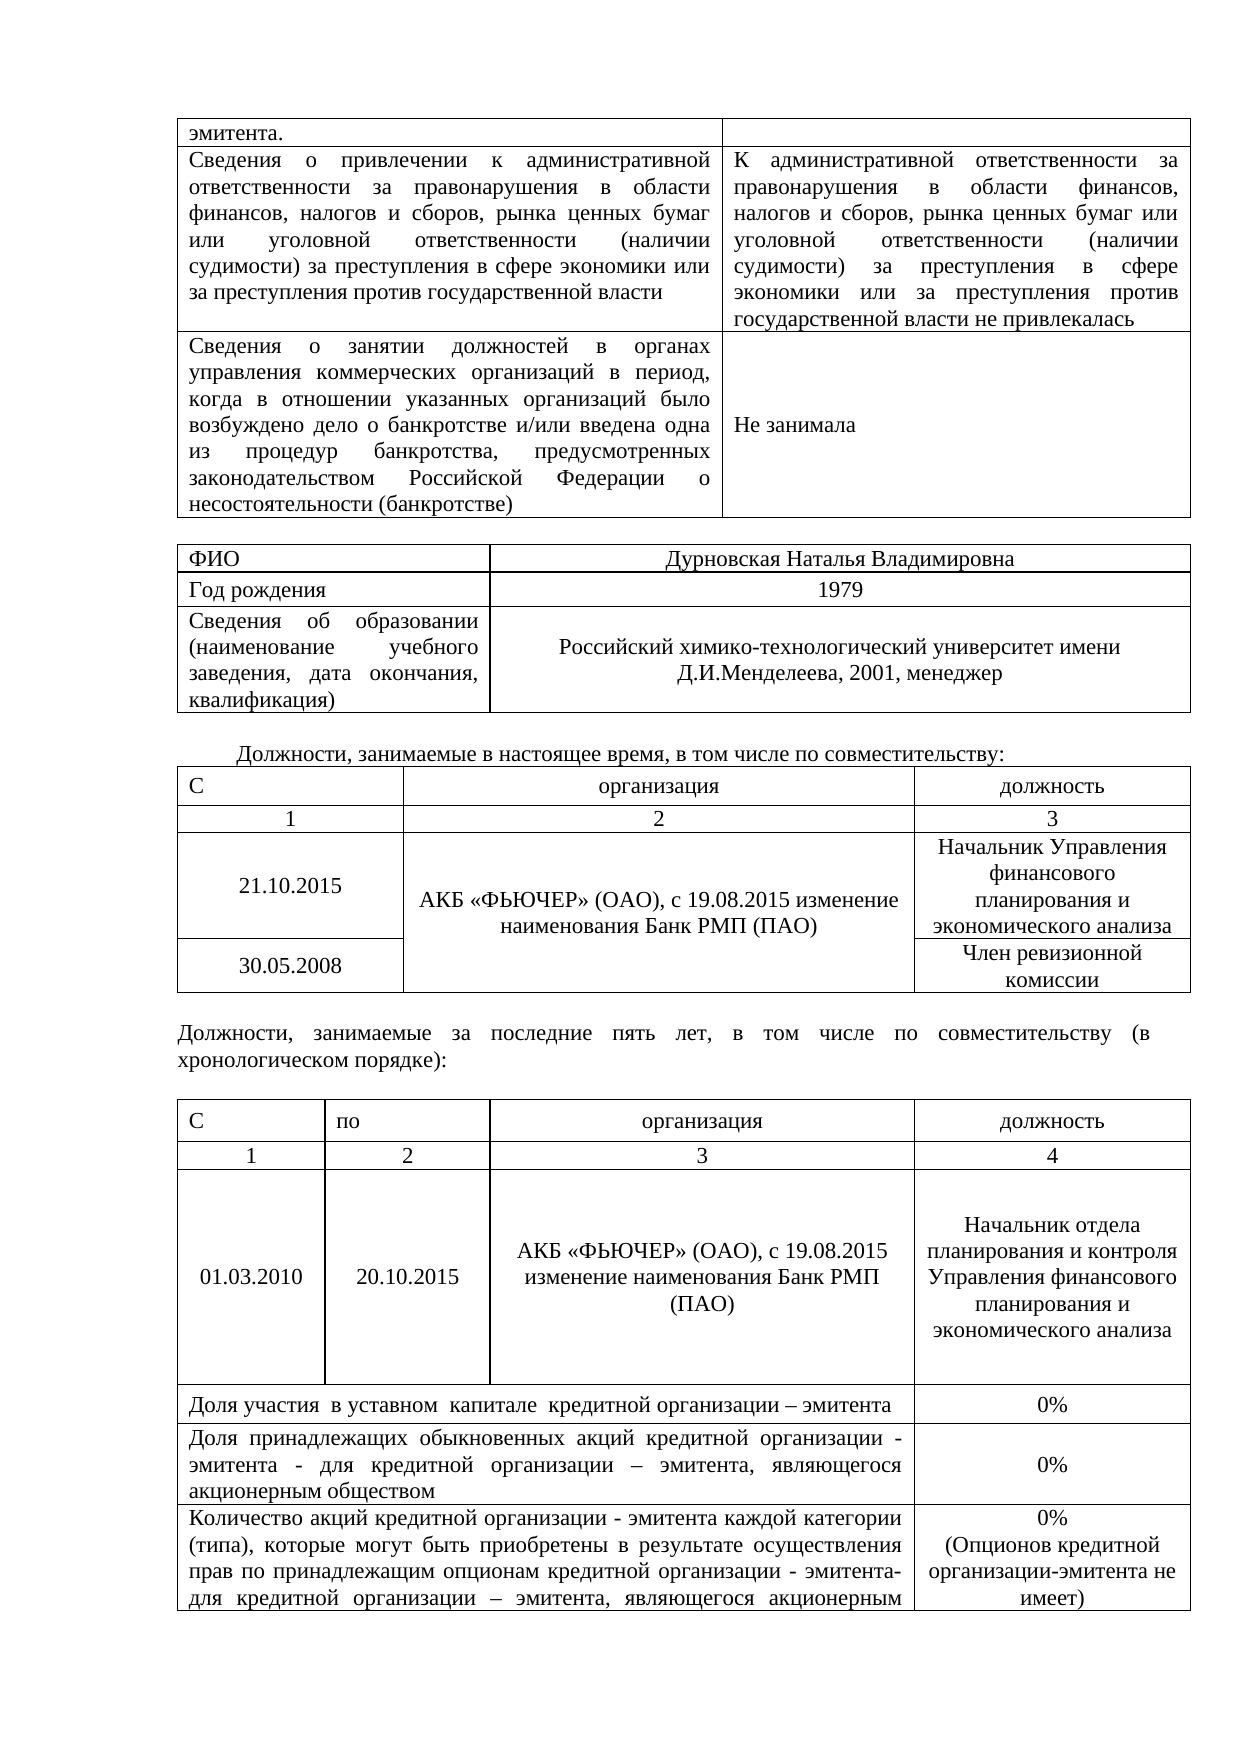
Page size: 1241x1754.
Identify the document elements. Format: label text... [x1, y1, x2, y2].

table_cell 20.10.2015 [326, 1170, 489, 1383]
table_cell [915, 1505, 1190, 1610]
text Должности, занимаемые за последние пять лет, в том числе по совместительству (в хронологическом порядке): [177, 1019, 1152, 1072]
table_header по [326, 1100, 489, 1141]
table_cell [723, 119, 1190, 146]
table_cell Доля принадлежащих обыкновенных акций кредитной организации - эмитента - для кредитной организации – эмитента, являющегося акционерным обществом [178, 1424, 914, 1503]
table_header организация [491, 1100, 914, 1141]
table_cell Сведения об образовании (наименование учебного заведения, дата окончания, квалификация) [178, 607, 489, 712]
table_cell 0% [915, 1385, 1190, 1423]
text Должности, занимаемые в настоящее время, в том числе по совместительству: [177, 739, 1152, 766]
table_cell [178, 119, 722, 146]
table_cell 1 [178, 1142, 324, 1168]
table_cell Сведения о занятии должностей в органах управления коммерческих организаций в период, когда в отношении указанных организаций было возбуждено дело о банкротстве и/или введена одна из процедур банкротства, предусмотренных законодательством Российской Федерации о несостоятельности (банкротстве) [178, 332, 722, 517]
table_cell 0% [915, 1424, 1190, 1503]
table_cell 2 [404, 806, 914, 832]
table_header должность [915, 767, 1190, 804]
table_cell 3 [915, 806, 1190, 832]
table_cell Не занимала [723, 332, 1190, 517]
table_cell Российский химико-технологический университет имени Д.И.Менделеева, 2001, менеджер [491, 607, 1190, 712]
table_cell 1979 [491, 573, 1190, 606]
table_cell 30.05.2008 [178, 939, 403, 992]
table_cell 01.03.2010 [178, 1170, 324, 1383]
table_header организация [404, 767, 914, 804]
table_cell Сведения о привлечении к административной ответственности за правонарушения в области финансов, налогов и сборов, рынка ценных бумаг или уголовной ответственности (наличии судимости) за преступления в сфере экономики или за преступления против государственной власти [178, 147, 722, 331]
table_cell 4 [915, 1142, 1190, 1168]
table_cell Доля участия в уставном капитале кредитной организации – эмитента [178, 1385, 914, 1423]
table_cell АКБ «ФЬЮЧЕР» (ОАО), с 19.08.2015 изменение наименования Банк РМП (ПАО) [491, 1170, 914, 1383]
table_header ФИО [178, 545, 489, 571]
table_cell Год рождения [178, 573, 489, 606]
table_cell АКБ «ФЬЮЧЕР» (ОАО), с 19.08.2015 изменение наименования Банк РМП (ПАО) [404, 833, 914, 992]
table_header С [178, 767, 403, 804]
table_cell 3 [491, 1142, 914, 1168]
table_cell 1 [178, 806, 403, 832]
table_cell К административной ответственности за правонарушения в области финансов, налогов и сборов, рынка ценных бумаг или уголовной ответственности (наличии судимости) за преступления в сфере экономики или за преступления против государственной власти не привлекалась [723, 147, 1190, 331]
table_cell Начальник отдела планирования и контроля Управления финансового планирования и экономического анализа [915, 1170, 1190, 1383]
table_header Дурновская Наталья Владимировна [491, 545, 1190, 571]
table_header должность [915, 1100, 1190, 1141]
table_header С [178, 1100, 324, 1141]
table_cell Начальник Управления финансового планирования и экономического анализа [915, 833, 1190, 938]
table_cell 21.10.2015 [178, 833, 403, 938]
table_cell Член ревизионной комиссии [915, 939, 1190, 992]
table_cell 2 [326, 1142, 489, 1168]
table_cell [178, 1505, 914, 1610]
